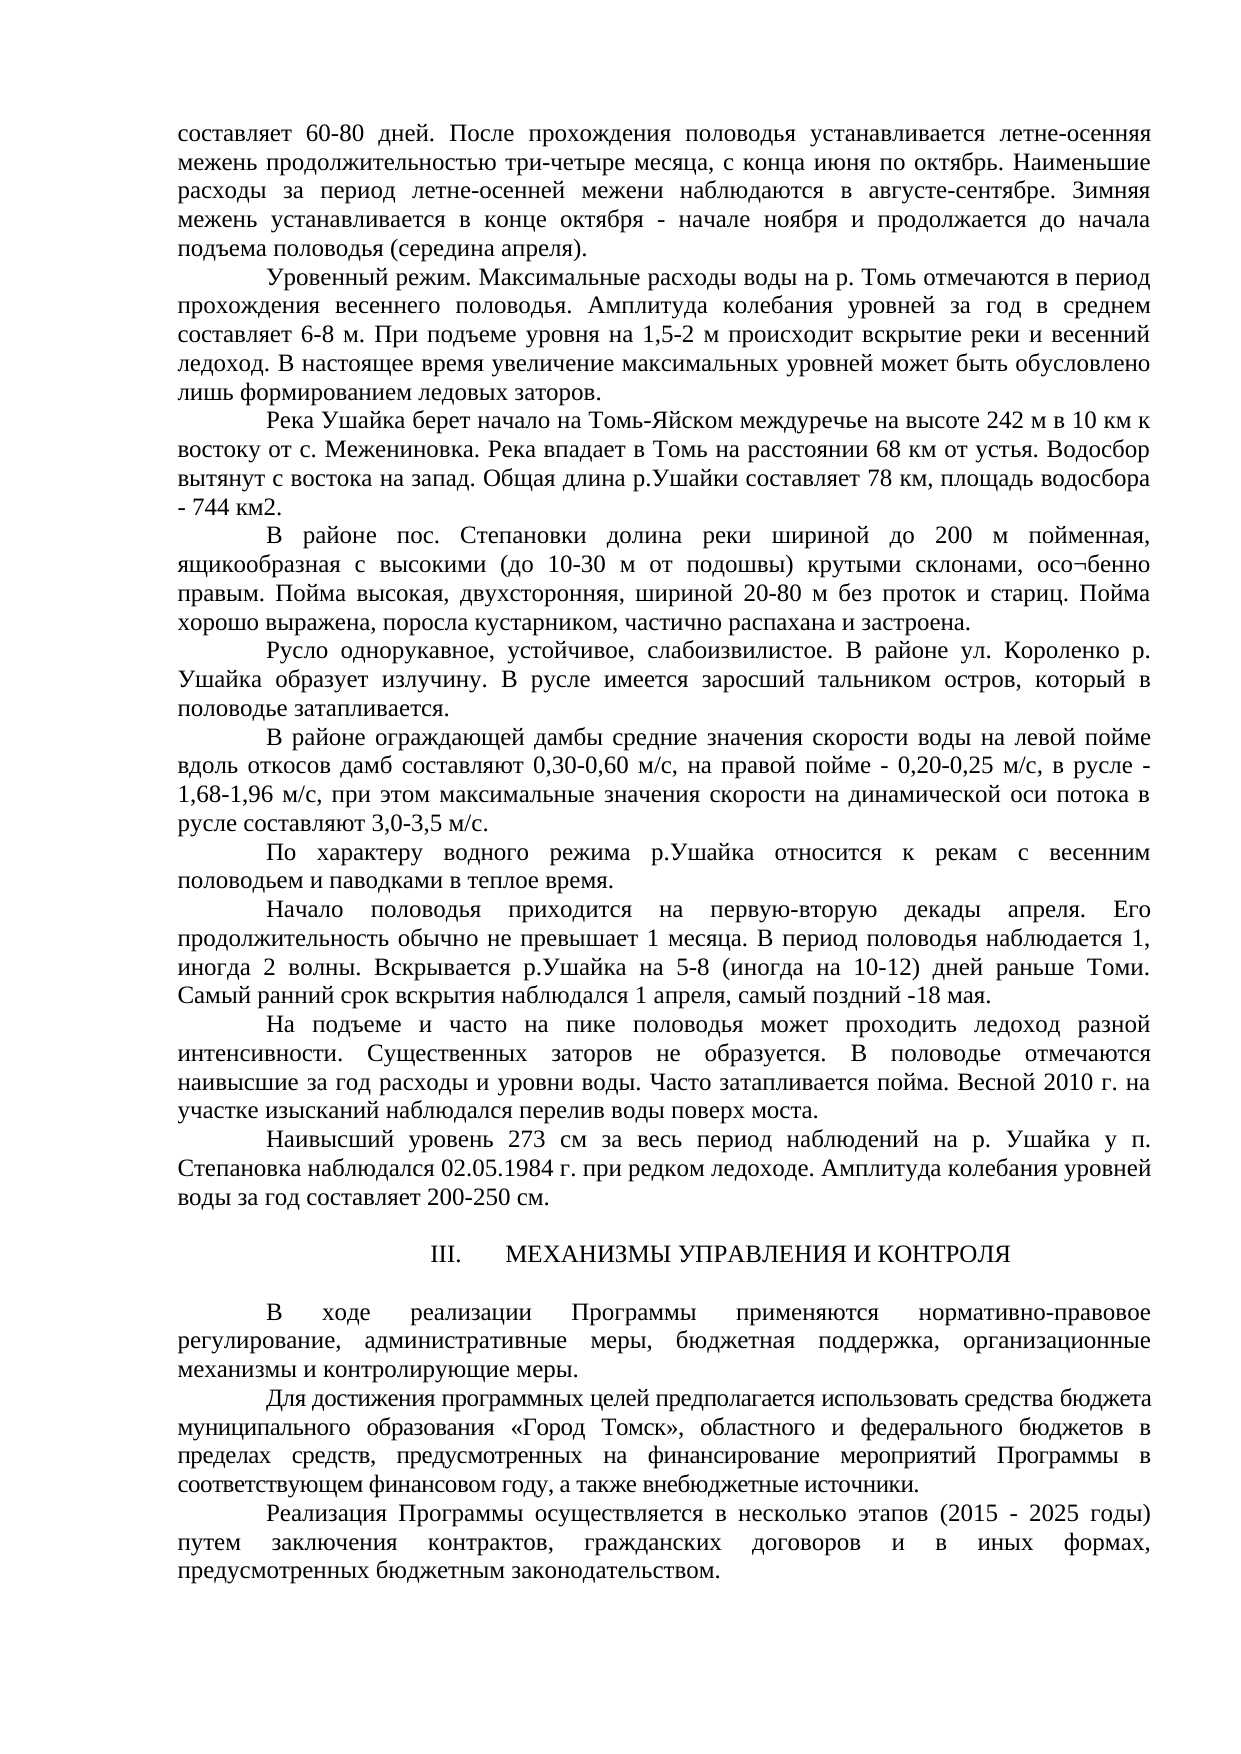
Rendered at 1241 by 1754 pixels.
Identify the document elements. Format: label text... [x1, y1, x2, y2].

text В ходе реализации Программы применяются нормативно-правовое регулирование, административные меры, бюджетная поддержка, организационные механизмы и контролирующие меры. [177, 1297, 1152, 1383]
text На подъеме и часто на пике половодья может проходить ледоход разной интенсивности. Существенных заторов не образуется. В половодье отмечаются наивысшие за год расходы и уровни воды. Часто затапливается пойма. Весной 2010 г. на участке изысканий наблюдался перелив воды поверх моста. [177, 1009, 1152, 1124]
text Наивысший уровень 273 см за весь период наблюдений на р. Ушайка у п. Степановка наблюдался 02.05.1984 г. при редком ледоходе. Амплитуда колебания уровней воды за год составляет 200-250 см. [177, 1124, 1152, 1211]
text По характеру водного режима р.Ушайка относится к рекам с весенним половодьем и паводками в теплое время. [177, 837, 1152, 894]
text Уровенный режим. Максимальные расходы воды на р. Томь отмечаются в период прохождения весеннего половодья. Амплитуда колебания уровней за год в среднем составляет 6-8 м. При подъеме уровня на 1,5-2 м происходит вскрытие реки и весенний ледоход. В настоящее время увеличение максимальных уровней может быть обусловлено лишь формированием ледовых заторов. [177, 262, 1152, 406]
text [177, 118, 1152, 262]
text Русло однорукавное, устойчивое, слабоизвилистое. В районе ул. Короленко р. Ушайка образует излучину. В русле имеется заросший тальником остров, который в половодье затапливается. [177, 636, 1152, 722]
text Для достижения программных целей предполагается использовать средства бюджета муниципального образования «Город Томск», областного и федерального бюджетов в пределах средств, предусмотренных на финансирование мероприятий Программы в соответствующем финансовом году, а также внебюджетные источники. [177, 1383, 1152, 1498]
text Реализация Программы осуществляется в несколько этапов (2015 - 2025 годы) путем заключения контрактов, гражданских договоров и в иных формах, предусмотренных бюджетным законодательством. [177, 1498, 1152, 1584]
text Начало половодья приходится на первую-вторую декады апреля. Его продолжительность обычно не превышает 1 месяца. В период половодья наблюдается 1, иногда 2 волны. Вскрывается р.Ушайка на 5-8 (иногда на 10-12) дней раньше Томи. Самый ранний срок вскрытия наблюдался 1 апреля, самый поздний -18 мая. [177, 894, 1152, 1009]
text В районе ограждающей дамбы средние значения скорости воды на левой пойме вдоль откосов дамб составляют 0,30-0,60 м/с, на правой пойме - 0,20-0,25 м/с, в русле - 1,68-1,96 м/с, при этом максимальные значения скорости на динамической оси потока в русле составляют 3,0-3,5 м/с. [177, 722, 1152, 837]
list МЕХАНИЗМЫ УПРАВЛЕНИЯ И КОНТРОЛЯ [290, 1239, 1152, 1268]
text Река Ушайка берет начало на Томь-Яйском междуречье на высоте 242 м в 10 км к востоку от с. Межениновка. Река впадает в Томь на расстоянии 68 км от устья. Водосбор вытянут с востока на запад. Общая длина р.Ушайки составляет 78 км, площадь водосбора - 744 км2. [177, 406, 1152, 521]
text В районе пос. Степановки долина реки шириной до 200 м пойменная, ящикообразная с высокими (до 10-30 м от подошвы) крутыми склонами, осо¬бенно правым. Пойма высокая, двухсторонняя, шириной 20-80 м без проток и стариц. Пойма хорошо выражена, поросла кустарником, частично распахана и застроена. [177, 521, 1152, 636]
